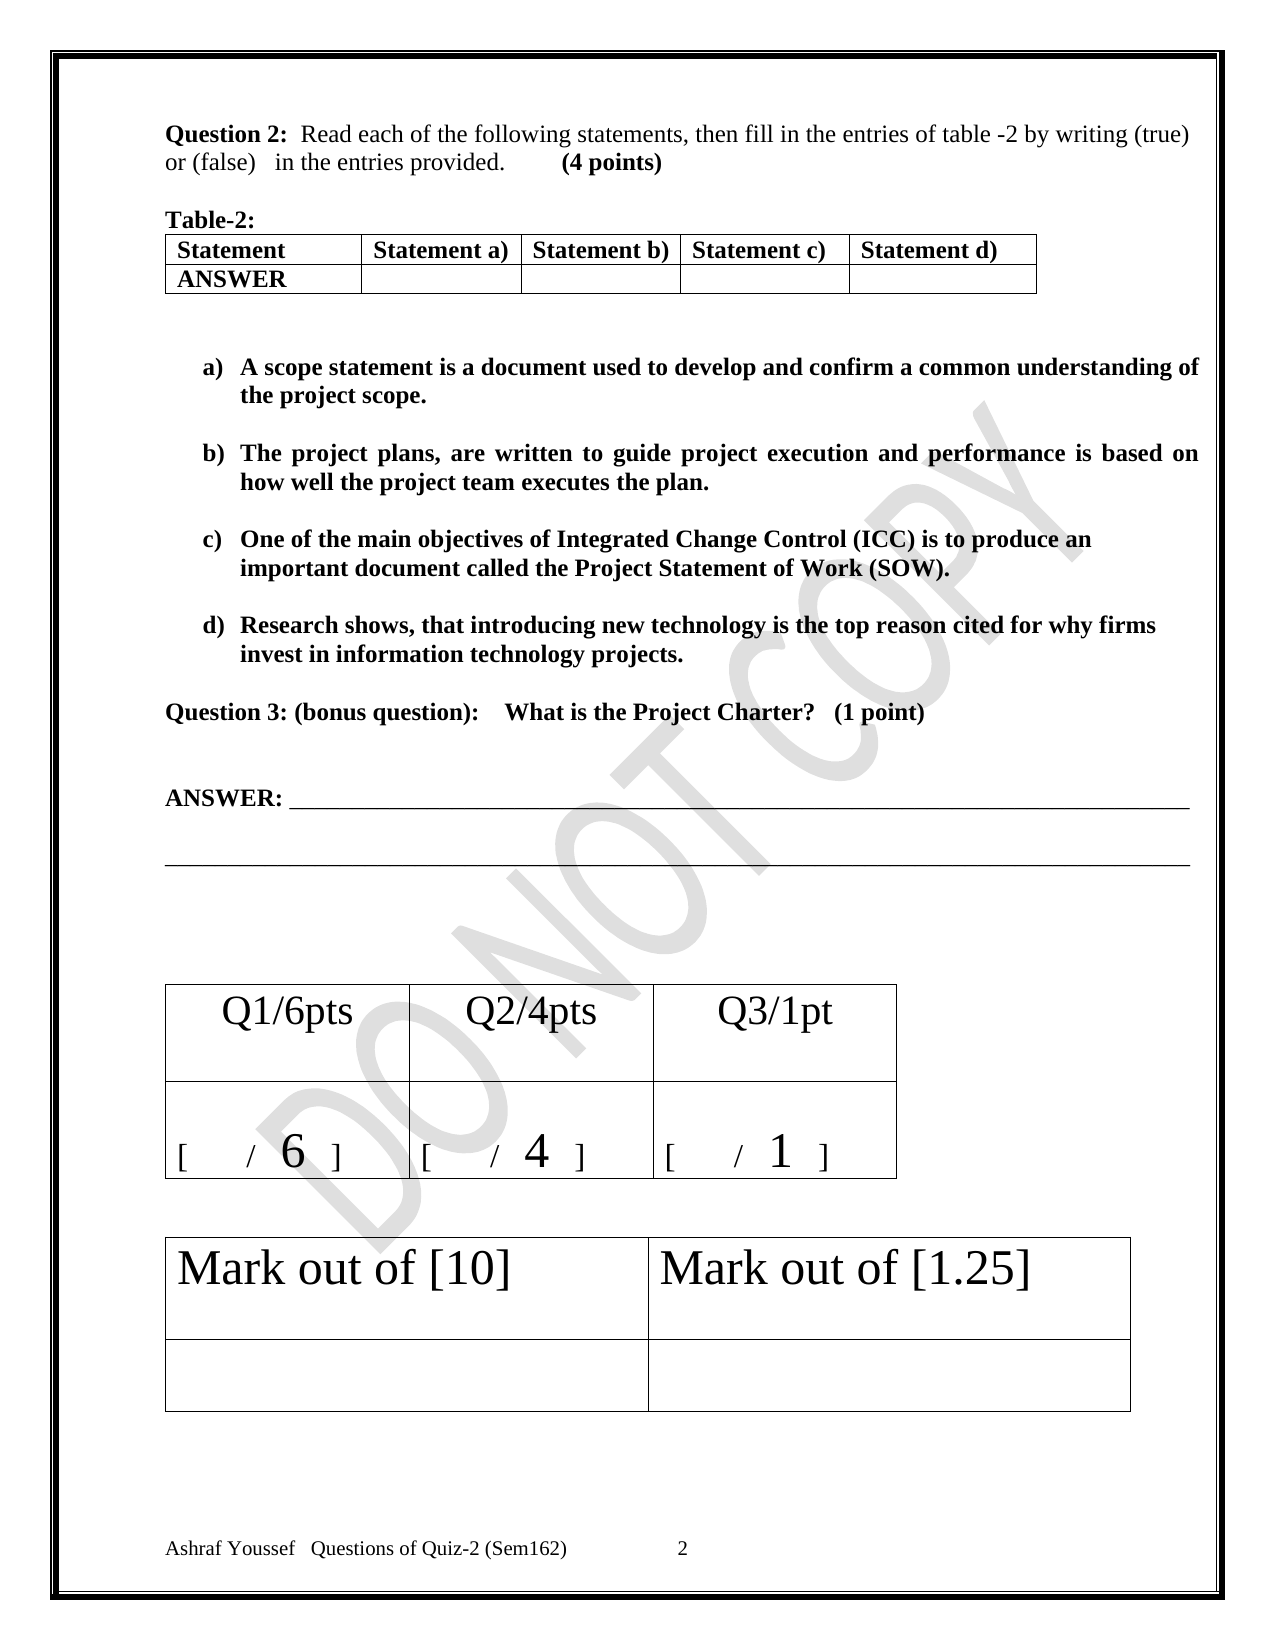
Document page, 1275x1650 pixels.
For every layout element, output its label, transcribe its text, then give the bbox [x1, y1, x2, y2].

table_cell [681, 265, 849, 293]
table_header Q1/6pts [166, 985, 409, 1081]
table_header Mark out of [10] [166, 1238, 648, 1339]
table_header Statement a) [362, 235, 521, 263]
table_cell [ / 4 ] [410, 1082, 653, 1178]
text Question 3: (bonus question): What is the Project Charter? (1 point) [165, 697, 1200, 726]
table_header Q3/1pt [654, 985, 896, 1081]
text __________________________________________________________________________________ [165, 841, 1200, 869]
table_cell [522, 265, 680, 293]
table_header Statement c) [681, 235, 849, 263]
table_header Q2/4pts [410, 985, 653, 1081]
text ANSWER: ________________________________________________________________________ [165, 783, 1200, 812]
table_cell [649, 1340, 1130, 1411]
table_cell [ / 6 ] [166, 1082, 409, 1178]
table_cell [850, 265, 1036, 293]
table_cell [166, 1340, 648, 1411]
table_header Statement b) [522, 235, 680, 263]
list A scope statement is a document used to develop and confirm a common understanding of the project scope. [202, 352, 1200, 409]
table_cell ANSWER [166, 265, 361, 293]
table_header Mark out of [1.25] [649, 1238, 1130, 1339]
table_cell [362, 265, 521, 293]
text Table-2: [165, 205, 1200, 234]
table_cell [ / 1 ] [654, 1082, 896, 1178]
list One of the main objectives of Integrated Change Control (ICC) is to produce an important document called the Project Statement of Work (SOW). [202, 524, 1200, 582]
text Question 2: Read each of the following statements, then fill in the entries of table -2 by writing (true) or (false) in the entries provided. (4 points) [165, 119, 1200, 176]
list The project plans, are written to guide project execution and performance is based on how well the project team executes the plan. [202, 438, 1200, 496]
list Research shows, that introducing new technology is the top reason cited for why firms invest in information technology projects. [202, 611, 1200, 668]
table_header Statement [166, 235, 361, 263]
table_header Statement d) [850, 235, 1036, 263]
